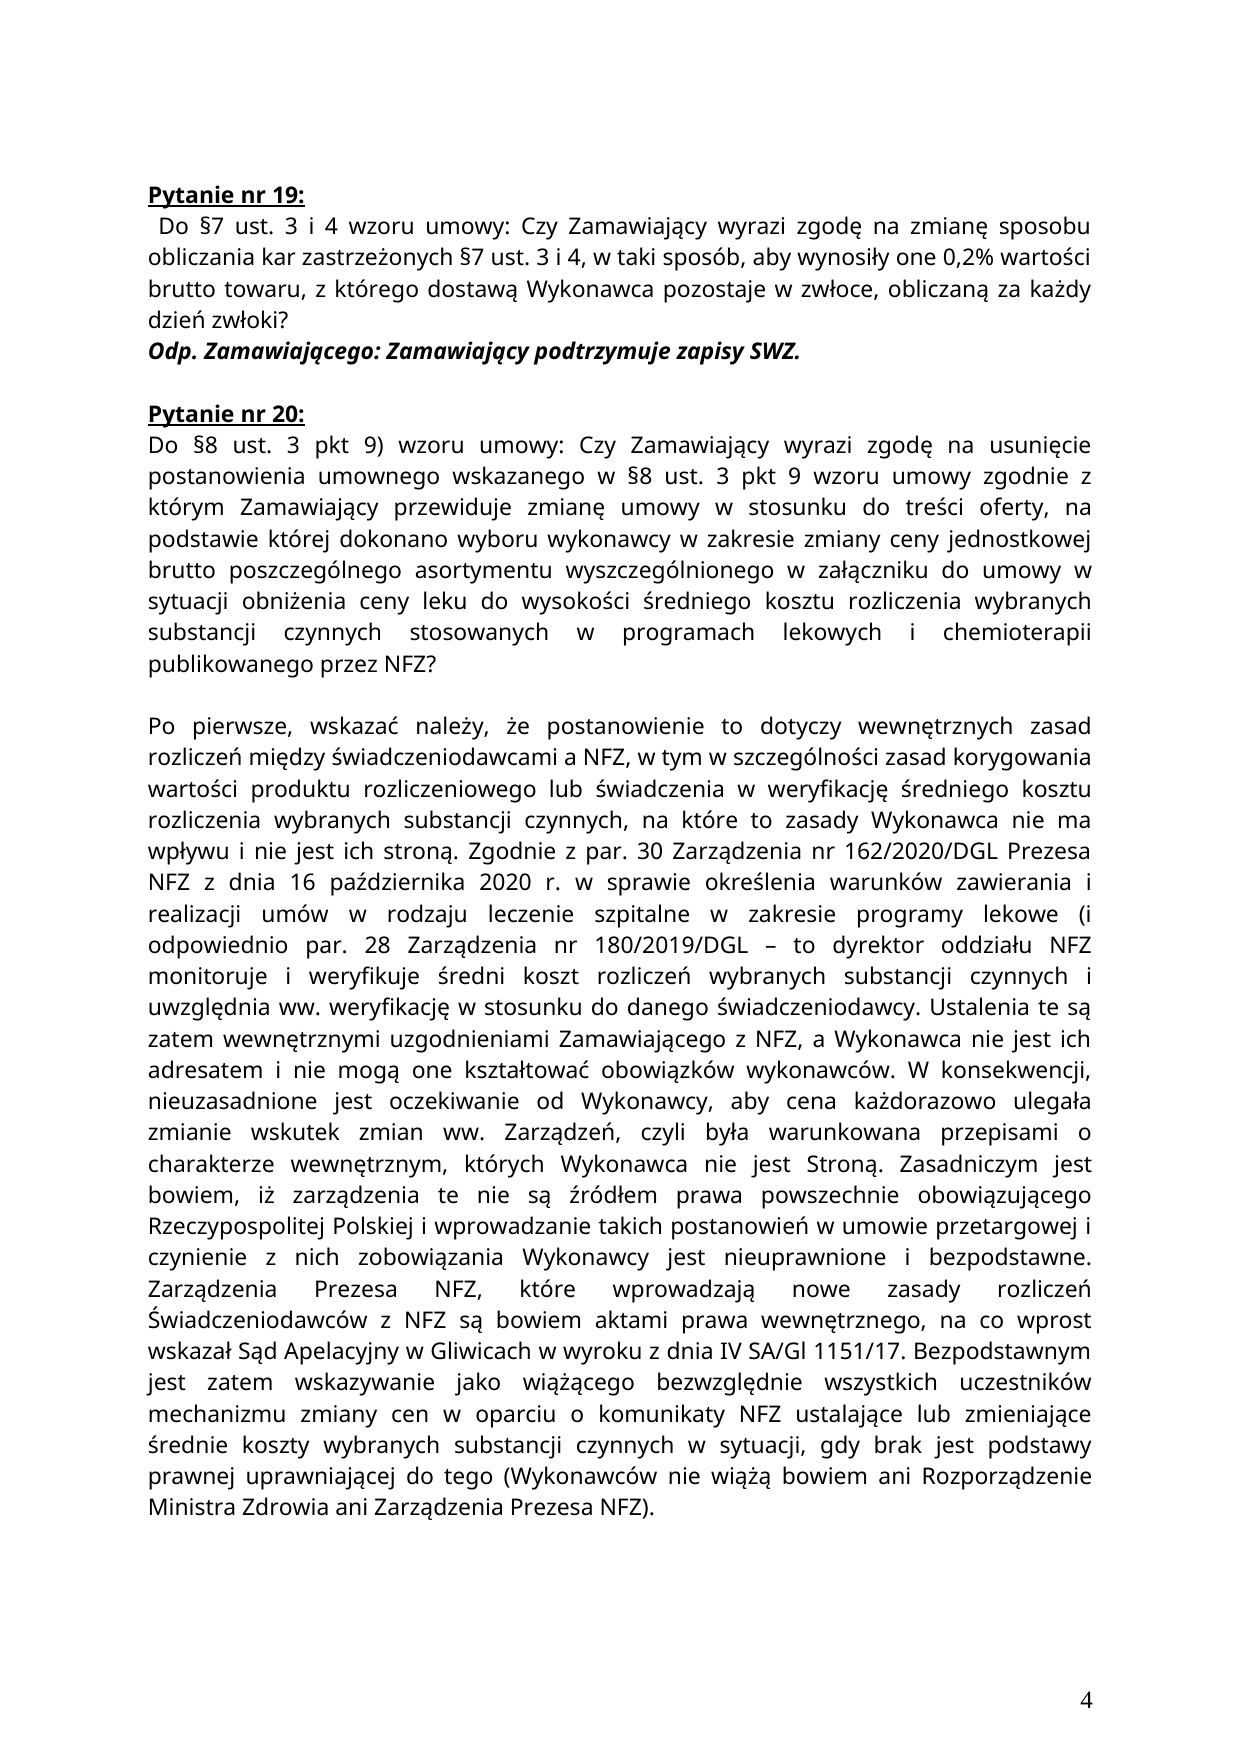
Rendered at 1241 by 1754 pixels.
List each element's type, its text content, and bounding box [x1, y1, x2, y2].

text Po pierwsze, wskazać należy, że postanowienie to dotyczy wewnętrznych zasad rozliczeń między świadczeniodawcami a NFZ, w tym w szczególności zasad korygowania wartości produktu rozliczeniowego lub świadczenia w weryfikację średniego kosztu rozliczenia wybranych substancji czynnych, na które to zasady Wykonawca nie ma wpływu i nie jest ich stroną. Zgodnie z par. 30 Zarządzenia nr 162/2020/DGL Prezesa NFZ z dnia 16 października 2020 r. w sprawie określenia warunków zawierania i realizacji umów w rodzaju leczenie szpitalne w zakresie programy lekowe (i odpowiednio par. 28 Zarządzenia nr 180/2019/DGL – to dyrektor oddziału NFZ monitoruje i weryfikuje średni koszt rozliczeń wybranych substancji czynnych i uwzględnia ww. weryfikację w stosunku do danego świadczeniodawcy. Ustalenia te są zatem wewnętrznymi uzgodnieniami Zamawiającego z NFZ, a Wykonawca nie jest ich adresatem i nie mogą one kształtować obowiązków wykonawców. W konsekwencji, nieuzasadnione jest oczekiwanie od Wykonawcy, aby cena każdorazowo ulegała zmianie wskutek zmian ww. Zarządzeń, czyli była warunkowana przepisami o charakterze wewnętrznym, których Wykonawca nie jest Stroną. Zasadniczym jest bowiem, iż zarządzenia te nie są źródłem prawa powszechnie obowiązującego Rzeczypospolitej Polskiej i wprowadzanie takich postanowień w umowie przetargowej i czynienie z nich zobowiązania Wykonawcy jest nieuprawnione i bezpodstawne. Zarządzenia Prezesa NFZ, które wprowadzają nowe zasady rozliczeń Świadczeniodawców z NFZ są bowiem aktami prawa wewnętrznego, na co wprost wskazał Sąd Apelacyjny w Gliwicach w wyroku z dnia IV SA/Gl 1151/17. Bezpodstawnym jest zatem wskazywanie jako wiążącego bezwzględnie wszystkich uczestników mechanizmu zmiany cen w oparciu o komunikaty NFZ ustalające lub zmieniające średnie koszty wybranych substancji czynnych w sytuacji, gdy brak jest podstawy prawnej uprawniającej do tego (Wykonawców nie wiążą bowiem ani Rozporządzenie Ministra Zdrowia ani Zarządzenia Prezesa NFZ). [148, 710, 1093, 1523]
text Pytanie nr 20: [148, 398, 1093, 429]
text Pytanie nr 19: [148, 179, 1093, 210]
text Do §8 ust. 3 pkt 9) wzoru umowy: Czy Zamawiający wyrazi zgodę na usunięcie postanowienia umownego wskazanego w §8 ust. 3 pkt 9 wzoru umowy zgodnie z którym Zamawiający przewiduje zmianę umowy w stosunku do treści oferty, na podstawie której dokonano wyboru wykonawcy w zakresie zmiany ceny jednostkowej brutto poszczególnego asortymentu wyszczególnionego w załączniku do umowy w sytuacji obniżenia ceny leku do wysokości średniego kosztu rozliczenia wybranych substancji czynnych stosowanych w programach lekowych i chemioterapii publikowanego przez NFZ? [148, 429, 1093, 679]
text Odp. Zamawiającego: Zamawiający podtrzymuje zapisy SWZ. [148, 335, 1093, 366]
text Do §7 ust. 3 i 4 wzoru umowy: Czy Zamawiający wyrazi zgodę na zmianę sposobu obliczania kar zastrzeżonych §7 ust. 3 i 4, w taki sposób, aby wynosiły one 0,2% wartości brutto towaru, z którego dostawą Wykonawca pozostaje w zwłoce, obliczaną za każdy dzień zwłoki? [148, 210, 1093, 335]
